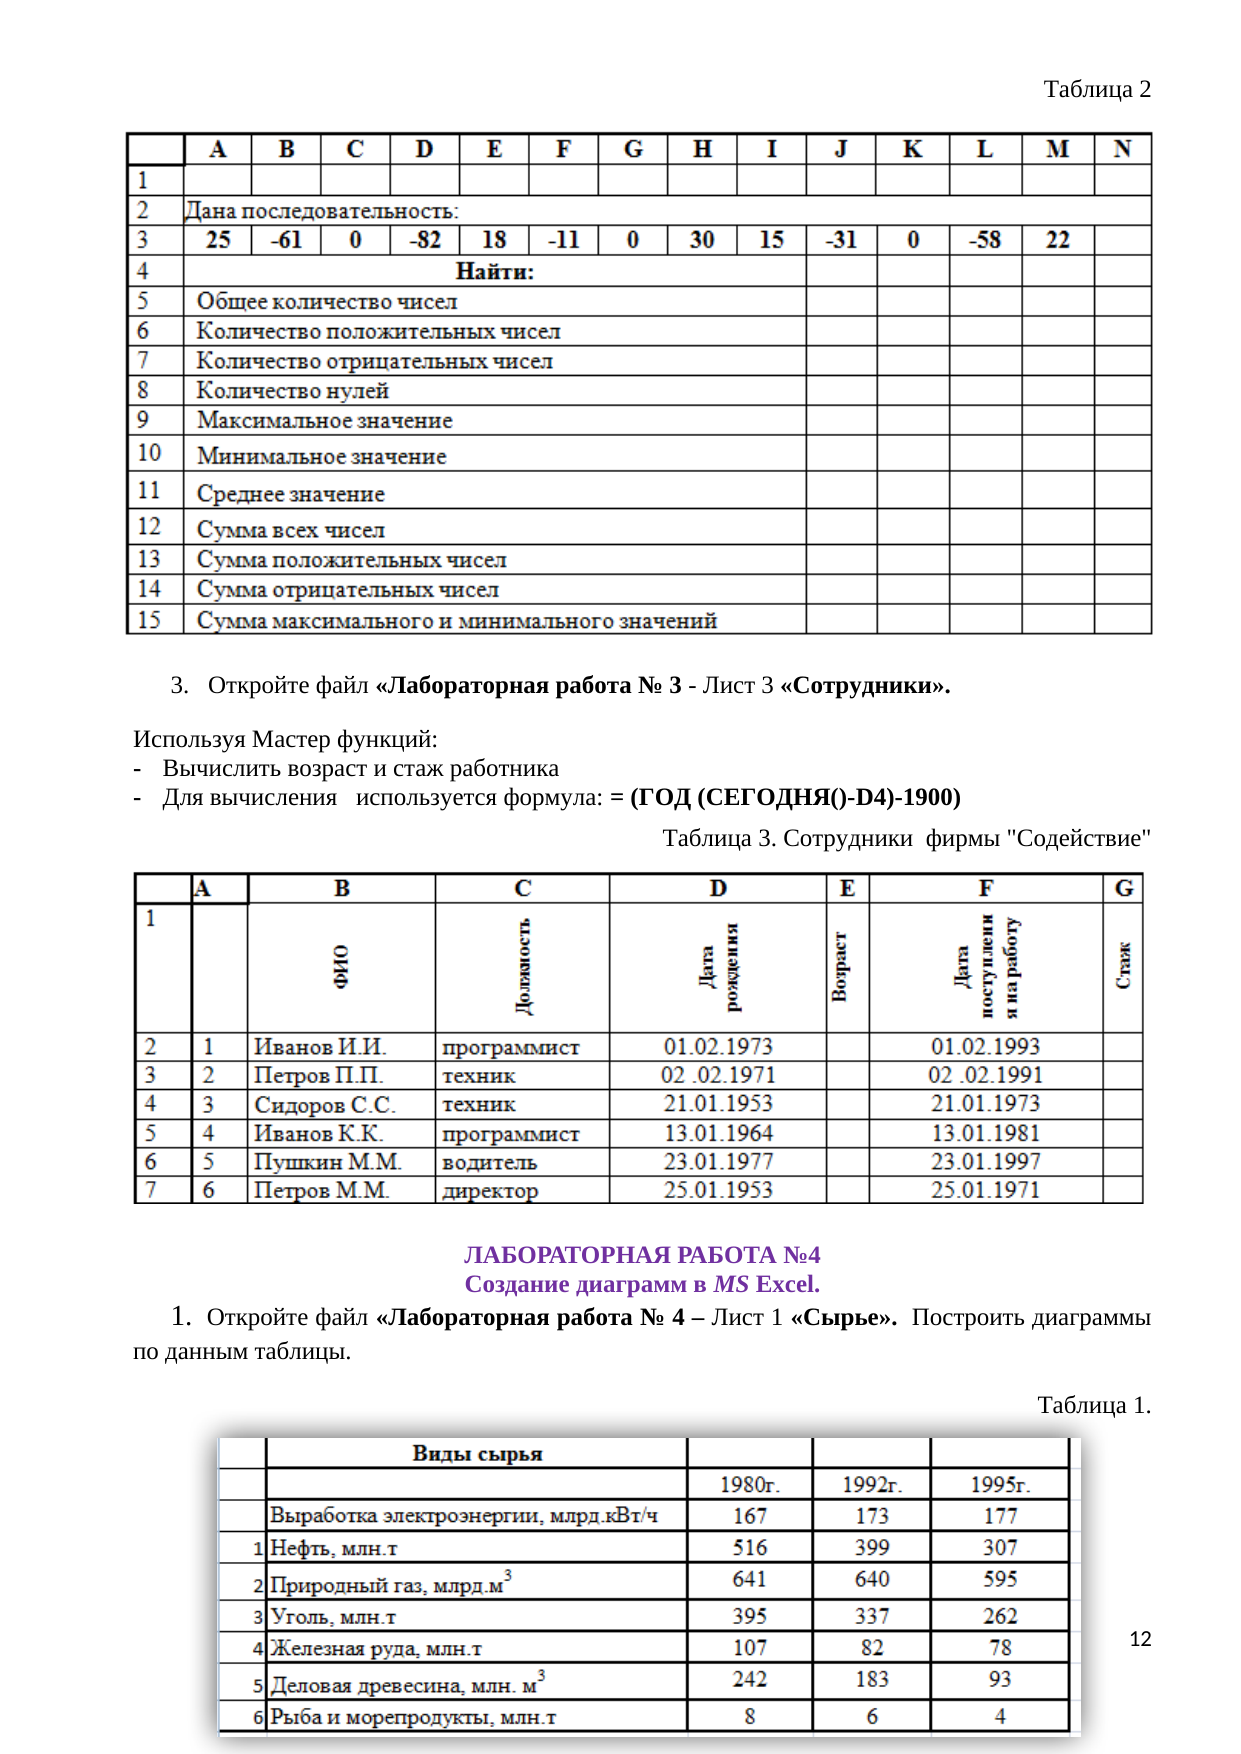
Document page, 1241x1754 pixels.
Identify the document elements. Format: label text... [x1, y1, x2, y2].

text Таблица 2 [133, 74, 1152, 103]
list Для вычисления используется формула: = (ГОД (СЕГОДНЯ()-D4)-1900) [133, 782, 1152, 811]
picture [217, 1438, 1081, 1737]
picture [131, 862, 1150, 1204]
list Откройте файл «Лабораторная работа № 3 - Лист 3 «Сотрудники». [170, 638, 1152, 699]
text Таблица 1. [177, 1390, 1152, 1418]
subtitle Таблица 3. Сотрудники фирмы "Содействие" [133, 823, 1152, 852]
text Создание диаграмм в MS Excel. [133, 1269, 1152, 1298]
text ЛАБОРАТОРНАЯ РАБОТА №4 [133, 1241, 1152, 1269]
picture [120, 123, 1163, 638]
list Вычислить возраст и стаж работника [133, 753, 1152, 782]
list Откройте файл «Лабораторная работа № 4 – Лист 1 «Сырье». Построить диаграммы по данным таблицы. [133, 1298, 1152, 1365]
text Используя Мастер функций: [133, 724, 1152, 753]
